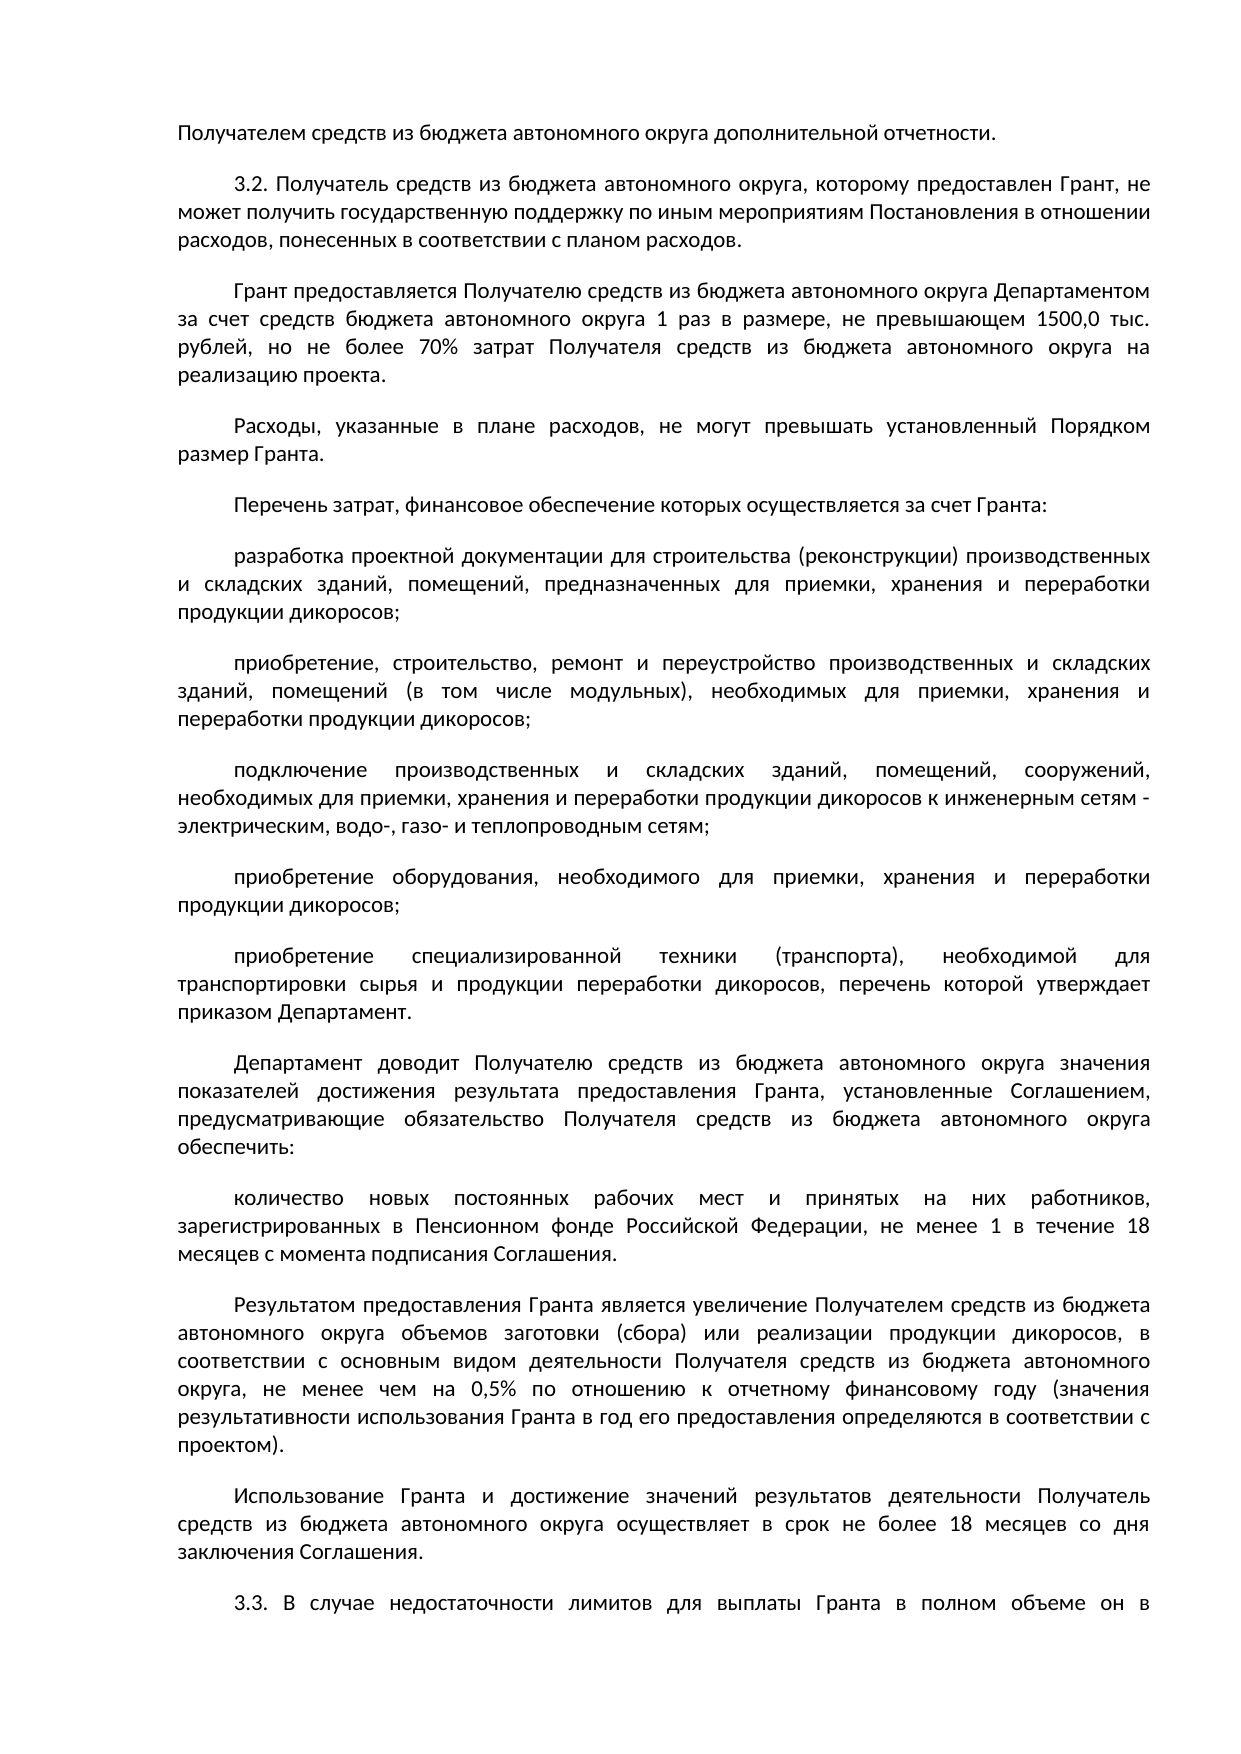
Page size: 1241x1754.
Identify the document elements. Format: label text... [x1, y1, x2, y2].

text Использование Гранта и достижение значений результатов деятельности Получатель средств из бюджета автономного округа осуществляет в срок не более 18 месяцев со дня заключения Соглашения. [177, 1481, 1152, 1565]
text Грант предоставляется Получателю средств из бюджета автономного округа Департаментом за счет средств бюджета автономного округа 1 раз в размере, не превышающем 1500,0 тыс. рублей, но не более 70% затрат Получателя средств из бюджета автономного округа на реализацию проекта. [177, 276, 1152, 388]
text приобретение специализированной техники (транспорта), необходимой для транспортировки сырья и продукции переработки дикоросов, перечень которой утверждает приказом Департамент. [177, 941, 1152, 1025]
text Результатом предоставления Гранта является увеличение Получателем средств из бюджета автономного округа объемов заготовки (сбора) или реализации продукции дикоросов, в соответствии с основным видом деятельности Получателя средств из бюджета автономного округа, не менее чем на 0,5% по отношению к отчетному финансовому году (значения результативности использования Гранта в год его предоставления определяются в соответствии с проектом). [177, 1290, 1152, 1458]
text приобретение оборудования, необходимого для приемки, хранения и переработки продукции дикоросов; [177, 862, 1152, 918]
text Департамент доводит Получателю средств из бюджета автономного округа значения показателей достижения результата предоставления Гранта, установленные Соглашением, предусматривающие обязательство Получателя средств из бюджета автономного округа обеспечить: [177, 1048, 1152, 1160]
text Расходы, указанные в плане расходов, не могут превышать установленный Порядком размер Гранта. [177, 411, 1152, 467]
text Перечень затрат, финансовое обеспечение которых осуществляется за счет Гранта: [177, 490, 1152, 518]
text разработка проектной документации для строительства (реконструкции) производственных и складских зданий, помещений, предназначенных для приемки, хранения и переработки продукции дикоросов; [177, 541, 1152, 625]
text 3.2. Получатель средств из бюджета автономного округа, которому предоставлен Грант, не может получить государственную поддержку по иным мероприятиям Постановления в отношении расходов, понесенных в соответствии с планом расходов. [177, 169, 1152, 253]
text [177, 1588, 1152, 1616]
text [177, 118, 1152, 146]
text количество новых постоянных рабочих мест и принятых на них работников, зарегистрированных в Пенсионном фонде Российской Федерации, не менее 1 в течение 18 месяцев с момента подписания Соглашения. [177, 1183, 1152, 1267]
text подключение производственных и складских зданий, помещений, сооружений, необходимых для приемки, хранения и переработки продукции дикоросов к инженерным сетям - электрическим, водо-, газо- и теплопроводным сетям; [177, 755, 1152, 839]
text приобретение, строительство, ремонт и переустройство производственных и складских зданий, помещений (в том числе модульных), необходимых для приемки, хранения и переработки продукции дикоросов; [177, 648, 1152, 732]
